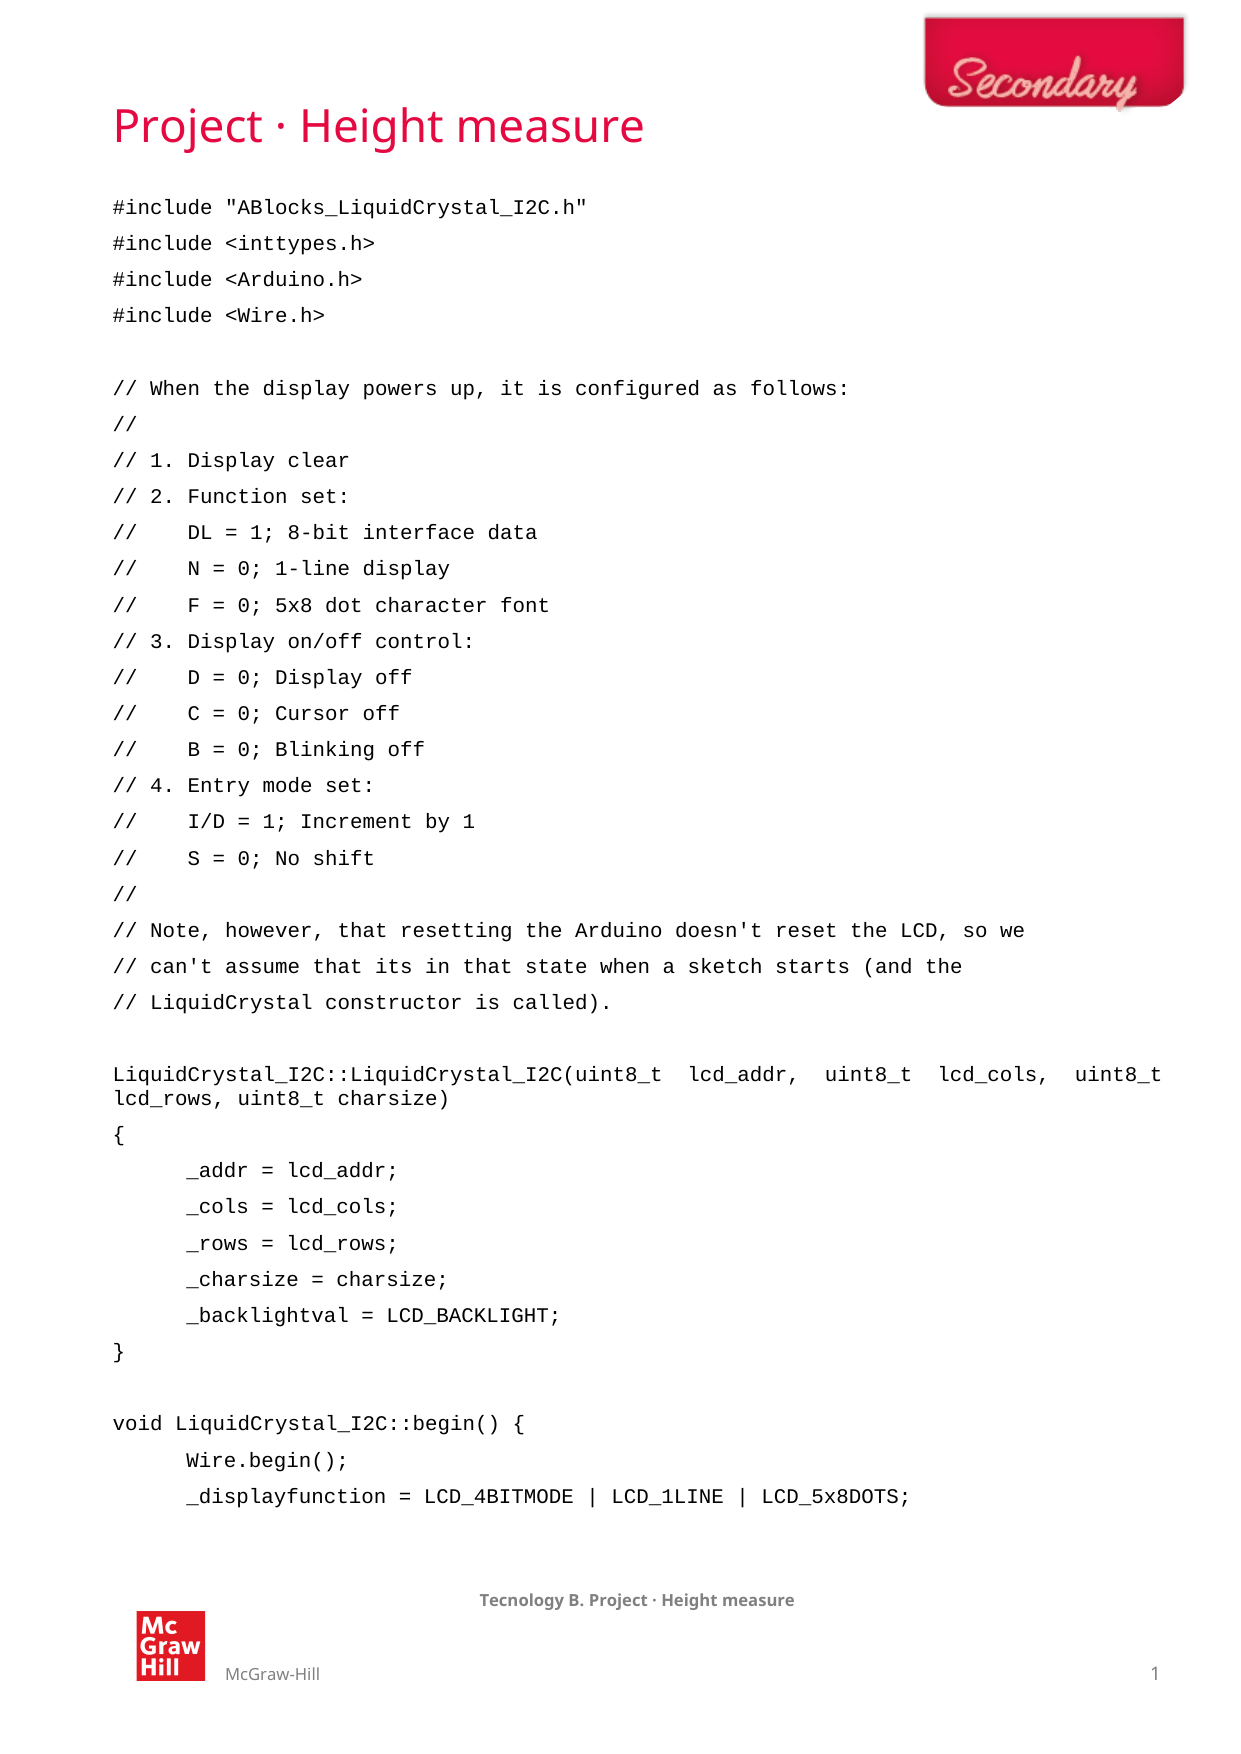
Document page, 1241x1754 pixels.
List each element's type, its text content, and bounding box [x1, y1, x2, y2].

text #include <Arduino.h> [112, 269, 1162, 293]
text #include "ABlocks_LiquidCrystal_I2C.h" [112, 197, 1162, 221]
text _charsize = charsize; [112, 1269, 1162, 1292]
text // 1. Display clear [112, 450, 1162, 474]
text _cols = lcd_cols; [112, 1197, 1162, 1220]
text // can't assume that its in that state when a sketch starts (and the [112, 956, 1162, 980]
text _rows = lcd_rows; [112, 1233, 1162, 1256]
text // DL = 1; 8-bit interface data [112, 522, 1162, 546]
text { [112, 1124, 1162, 1148]
text // When the display powers up, it is configured as follows: [112, 378, 1162, 401]
text // [112, 414, 1162, 437]
text // 4. Entry mode set: [112, 775, 1162, 799]
text // I/D = 1; Increment by 1 [112, 811, 1162, 835]
text #include <Wire.h> [112, 305, 1162, 329]
text } [112, 1341, 1162, 1365]
text // F = 0; 5x8 dot character font [112, 594, 1162, 618]
text void LiquidCrystal_I2C::begin() { [112, 1413, 1162, 1437]
text // D = 0; Display off [112, 667, 1162, 691]
text // B = 0; Blinking off [112, 739, 1162, 763]
text LiquidCrystal_I2C::LiquidCrystal_I2C(uint8_t lcd_addr, uint8_t lcd_cols, uint8_t lcd_rows, uint8_t charsize) [112, 1064, 1162, 1112]
text _backlightval = LCD_BACKLIGHT; [112, 1305, 1162, 1329]
text // LiquidCrystal constructor is called). [112, 992, 1162, 1016]
text _displayfunction = LCD_4BITMODE | LCD_1LINE | LCD_5x8DOTS; [112, 1486, 1162, 1509]
picture [916, 5, 1192, 118]
text // C = 0; Cursor off [112, 703, 1162, 727]
text #include <inttypes.h> [112, 233, 1162, 257]
text Wire.begin(); [112, 1449, 1162, 1473]
text // N = 0; 1-line display [112, 558, 1162, 582]
text // 2. Function set: [112, 486, 1162, 510]
text _addr = lcd_addr; [112, 1160, 1162, 1184]
text // S = 0; No shift [112, 848, 1162, 871]
text // 3. Display on/off control: [112, 631, 1162, 654]
text // Note, however, that resetting the Arduino doesn't reset the LCD, so we [112, 920, 1162, 943]
text // [112, 884, 1162, 907]
picture [136, 1611, 206, 1681]
